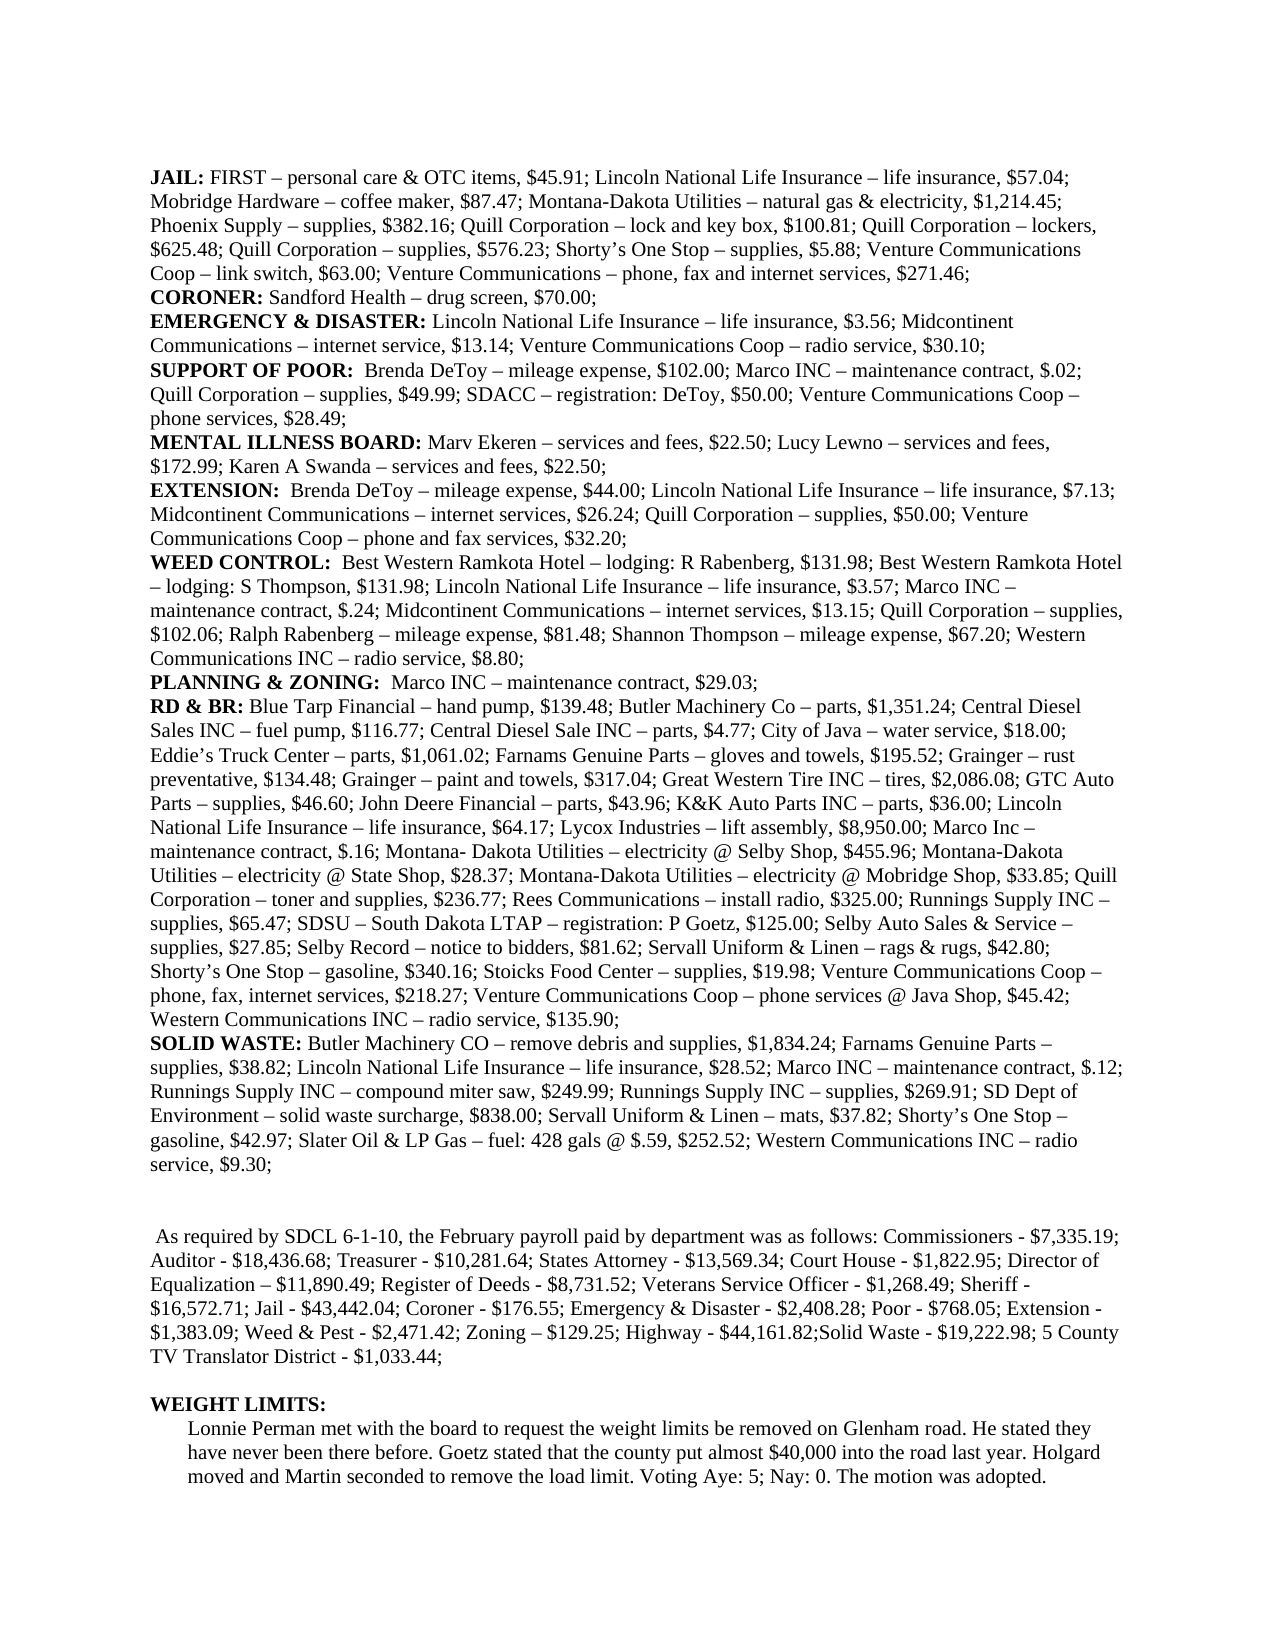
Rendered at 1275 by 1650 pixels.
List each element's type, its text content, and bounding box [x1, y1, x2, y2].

text CORONER: Sandford Health – drug screen, $70.00; [150, 285, 1125, 309]
text Lonnie Perman met with the board to request the weight limits be removed on Glenham road. He stated they have never been there before. Goetz stated that the county put almost $40,000 into the road last year. Holgard moved and Martin seconded to remove the load limit. Voting Aye: 5; Nay: 0. The motion was adopted. [187, 1416, 1125, 1488]
text EXTENSION: Brenda DeToy – mileage expense, $44.00; Lincoln National Life Insurance – life insurance, $7.13; Midcontinent Communications – internet services, $26.24; Quill Corporation – supplies, $50.00; Venture Communications Coop – phone and fax services, $32.20; [150, 478, 1125, 550]
text WEED CONTROL: Best Western Ramkota Hotel – lodging: R Rabenberg, $131.98; Best Western Ramkota Hotel – lodging: S Thompson, $131.98; Lincoln National Life Insurance – life insurance, $3.57; Marco INC – maintenance contract, $.24; Midcontinent Communications – internet services, $13.15; Quill Corporation – supplies, $102.06; Ralph Rabenberg – mileage expense, $81.48; Shannon Thompson – mileage expense, $67.20; Western Communications INC – radio service, $8.80; [150, 550, 1125, 670]
text As required by SDCL 6-1-10, the February payroll paid by department was as follows: Commissioners - $7,335.19; Auditor - $18,436.68; Treasurer - $10,281.64; States Attorney - $13,569.34; Court House - $1,822.95; Director of Equalization – $11,890.49; Register of Deeds - $8,731.52; Veterans Service Officer - $1,268.49; Sheriff - $16,572.71; Jail - $43,442.04; Coroner - $176.55; Emergency & Disaster - $2,408.28; Poor - $768.05; Extension - $1,383.09; Weed & Pest - $2,471.42; Zoning – $129.25; Highway - $44,161.82;Solid Waste - $19,222.98; 5 County TV Translator District - $1,033.44; [150, 1224, 1125, 1368]
text PLANNING & ZONING: Marco INC – maintenance contract, $29.03; [150, 670, 1125, 694]
text RD & BR: Blue Tarp Financial – hand pump, $139.48; Butler Machinery Co – parts, $1,351.24; Central Diesel Sales INC – fuel pump, $116.77; Central Diesel Sale INC – parts, $4.77; City of Java – water service, $18.00; Eddie’s Truck Center – parts, $1,061.02; Farnams Genuine Parts – gloves and towels, $195.52; Grainger – rust preventative, $134.48; Grainger – paint and towels, $317.04; Great Western Tire INC – tires, $2,086.08; GTC Auto Parts – supplies, $46.60; John Deere Financial – parts, $43.96; K&K Auto Parts INC – parts, $36.00; Lincoln National Life Insurance – life insurance, $64.17; Lycox Industries – lift assembly, $8,950.00; Marco Inc – maintenance contract, $.16; Montana- Dakota Utilities – electricity @ Selby Shop, $455.96; Montana-Dakota Utilities – electricity @ State Shop, $28.37; Montana-Dakota Utilities – electricity @ Mobridge Shop, $33.85; Quill Corporation – toner and supplies, $236.77; Rees Communications – install radio, $325.00; Runnings Supply INC – supplies, $65.47; SDSU – South Dakota LTAP – registration: P Goetz, $125.00; Selby Auto Sales & Service – supplies, $27.85; Selby Record – notice to bidders, $81.62; Servall Uniform & Linen – rags & rugs, $42.80; Shorty’s One Stop – gasoline, $340.16; Stoicks Food Center – supplies, $19.98; Venture Communications Coop – phone, fax, internet services, $218.27; Venture Communications Coop – phone services @ Java Shop, $45.42; Western Communications INC – radio service, $135.90; [150, 694, 1125, 1031]
text JAIL: FIRST – personal care & OTC items, $45.91; Lincoln National Life Insurance – life insurance, $57.04; Mobridge Hardware – coffee maker, $87.47; Montana-Dakota Utilities – natural gas & electricity, $1,214.45; Phoenix Supply – supplies, $382.16; Quill Corporation – lock and key box, $100.81; Quill Corporation – lockers, $625.48; Quill Corporation – supplies, $576.23; Shorty’s One Stop – supplies, $5.88; Venture Communications Coop – link switch, $63.00; Venture Communications – phone, fax and internet services, $271.46; [150, 165, 1125, 285]
text MENTAL ILLNESS BOARD: Marv Ekeren – services and fees, $22.50; Lucy Lewno – services and fees, $172.99; Karen A Swanda – services and fees, $22.50; [150, 430, 1125, 478]
text EMERGENCY & DISASTER: Lincoln National Life Insurance – life insurance, $3.56; Midcontinent Communications – internet service, $13.14; Venture Communications Coop – radio service, $30.10; [150, 309, 1125, 357]
text SOLID WASTE: Butler Machinery CO – remove debris and supplies, $1,834.24; Farnams Genuine Parts – supplies, $38.82; Lincoln National Life Insurance – life insurance, $28.52; Marco INC – maintenance contract, $.12; Runnings Supply INC – compound miter saw, $249.99; Runnings Supply INC – supplies, $269.91; SD Dept of Environment – solid waste surcharge, $838.00; Servall Uniform & Linen – mats, $37.82; Shorty’s One Stop – gasoline, $42.97; Slater Oil & LP Gas – fuel: 428 gals @ $.59, $252.52; Western Communications INC – radio service, $9.30; [150, 1031, 1125, 1176]
text WEIGHT LIMITS: [150, 1392, 1125, 1416]
text SUPPORT OF POOR: Brenda DeToy – mileage expense, $102.00; Marco INC – maintenance contract, $.02; Quill Corporation – supplies, $49.99; SDACC – registration: DeToy, $50.00; Venture Communications Coop – phone services, $28.49; [150, 357, 1125, 430]
